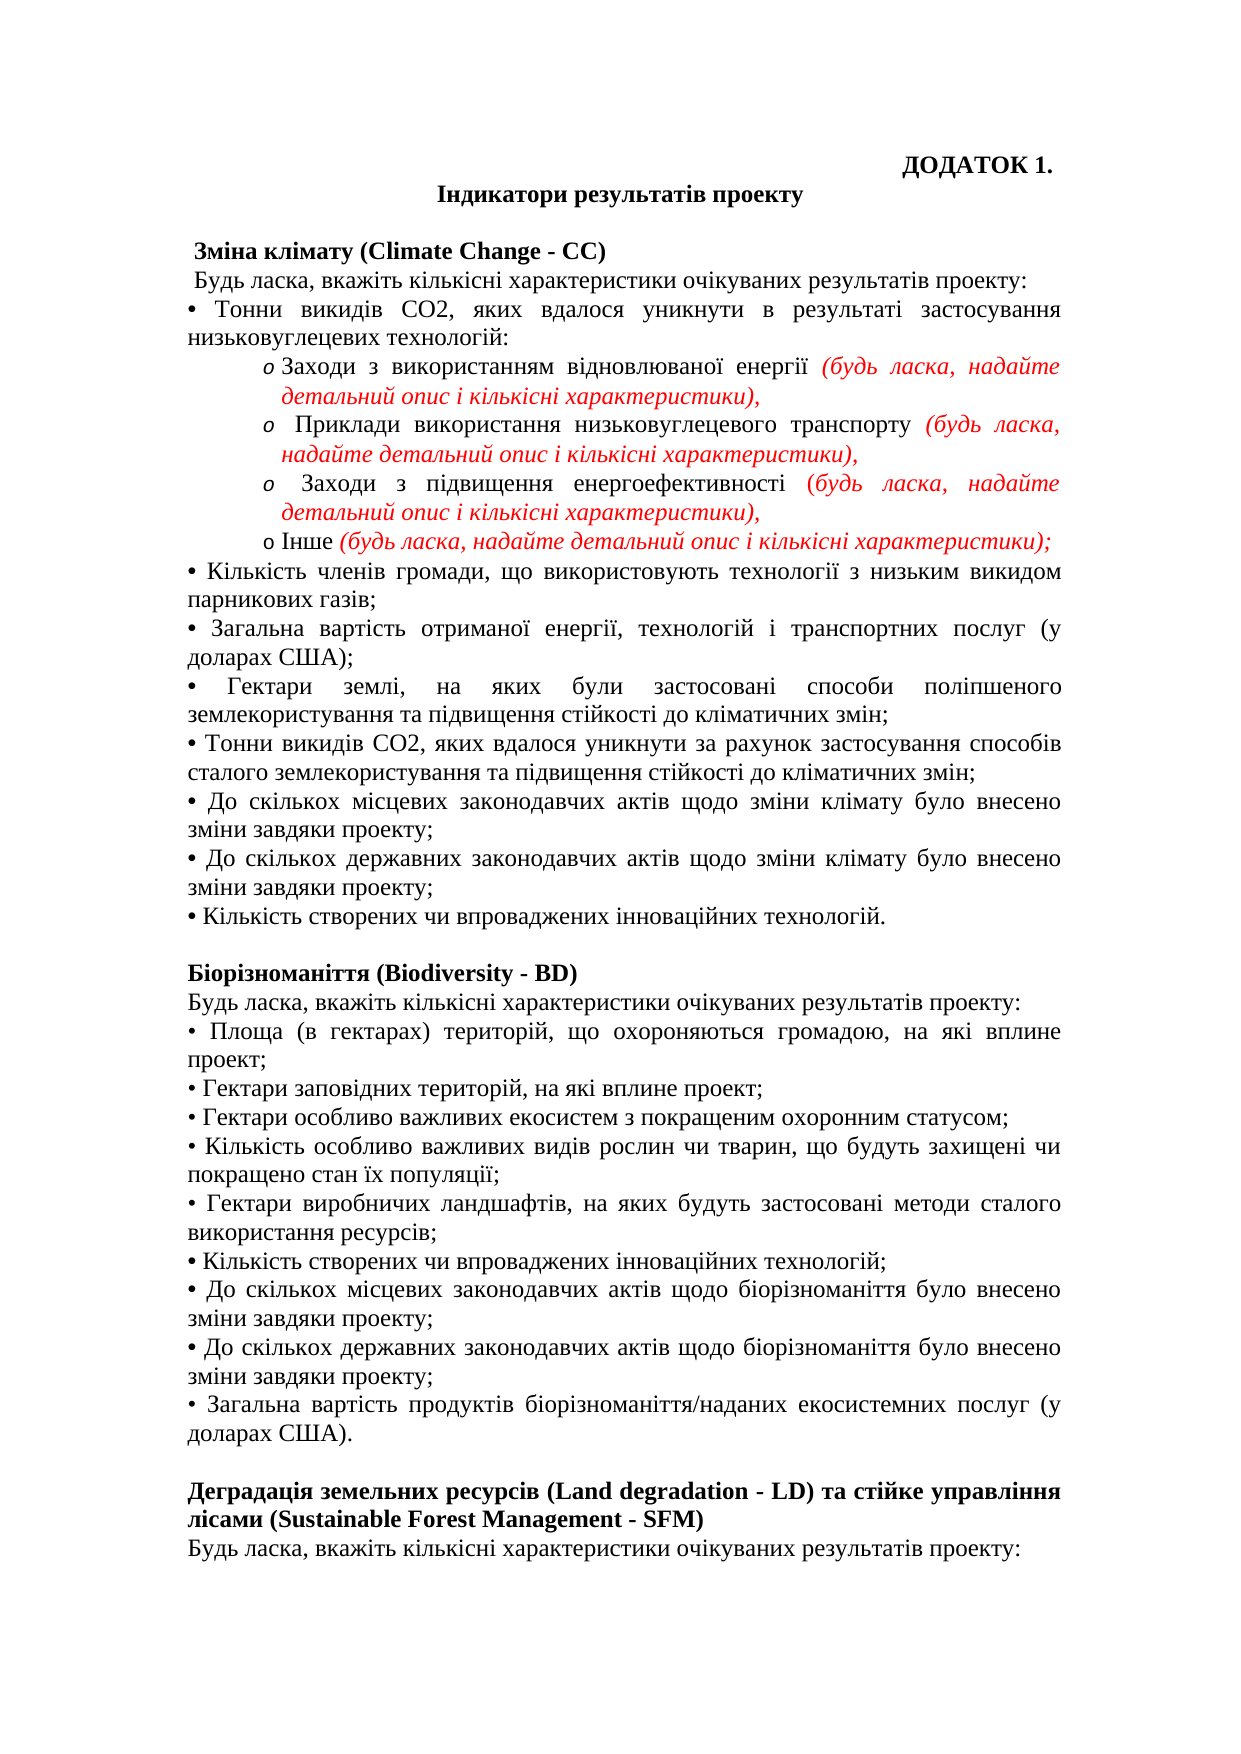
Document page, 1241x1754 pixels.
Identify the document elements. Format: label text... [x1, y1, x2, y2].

text • До скількох місцевих законодавчих актів щодо зміни клімату було внесено зміни завдяки проекту; [187, 786, 1062, 843]
list Заходи з використанням відновлюваної енергії (будь ласка, надайте детальний опис і кількісні характеристики), [262, 351, 1062, 409]
list Будь ласка, вкажіть кількісні характеристики очікуваних результатів проекту: [187, 1533, 1062, 1562]
text • Гектари особливо важливих екосистем з покращеним охоронним статусом; [187, 1102, 1062, 1131]
list Заходи з підвищення енергоефективності (будь ласка, надайте детальний опис і кількісні характеристики), [262, 468, 1062, 526]
text • Кількість особливо важливих видів рослин чи тварин, що будуть захищені чи покращено стан їх популяції; [187, 1131, 1062, 1188]
list Інше (будь ласка, надайте детальний опис і кількісні характеристики); [262, 526, 1062, 556]
list Приклади використання низьковуглецевого транспорту (будь ласка, надайте детальний опис і кількісні характеристики), [262, 409, 1062, 468]
text • Гектари виробничих ландшафтів, на яких будуть застосовані методи сталого використання ресурсів; [187, 1188, 1062, 1246]
text • Кількість створених чи впроваджених інноваційних технологій; [187, 1246, 1062, 1274]
text • Тонни викидів CO2, яких вдалося уникнути за рахунок застосування способів сталого землекористування та підвищення стійкості до кліматичних змін; [187, 728, 1062, 786]
text • До скількох державних законодавчих актів щодо зміни клімату було внесено зміни завдяки проекту; [187, 843, 1062, 901]
text Індикатори результатів проекту [187, 179, 1053, 207]
text • До скількох державних законодавчих актів щодо біорізноманіття було внесено зміни завдяки проекту; [187, 1332, 1062, 1389]
text ДОДАТОК 1. [187, 150, 1053, 179]
text • Площа (в гектарах) територій, що охороняються громадою, на які вплине проект; [187, 1016, 1062, 1073]
text • Гектари заповідних територій, на які вплине проект; [187, 1073, 1062, 1102]
text • Гектари землі, на яких були застосовані способи поліпшеного землекористування та підвищення стійкості до кліматичних змін; [187, 671, 1062, 728]
text • Тонни викидів CO2, яких вдалося уникнути в результаті застосування низьковуглецевих технологій: [187, 294, 1062, 351]
text • Загальна вартість продуктів біорізноманіття/наданих екосистемних послуг (у доларах США). [187, 1389, 1062, 1447]
list Зміна клімату (Climate Change - CC) [187, 236, 1062, 265]
text • До скількох місцевих законодавчих актів щодо біорізноманіття було внесено зміни завдяки проекту; [187, 1274, 1062, 1332]
list Будь ласка, вкажіть кількісні характеристики очікуваних результатів проекту: [187, 265, 1062, 294]
list Будь ласка, вкажіть кількісні характеристики очікуваних результатів проекту: [187, 987, 1062, 1016]
list Біорізноманіття (Biodiversity - BD) [187, 958, 1062, 987]
text • Загальна вартість отриманої енергії, технологій і транспортних послуг (у доларах США); [187, 613, 1062, 671]
text • Кількість створених чи впроваджених інноваційних технологій. [187, 901, 1062, 929]
text • Кількість членів громади, що використовують технології з низьким викидом парникових газів; [187, 556, 1062, 613]
list Деградація земельних ресурсів (Land degradation - LD) та стійке управління лісами (Sustainable Forest Management - SFM) [187, 1476, 1062, 1533]
